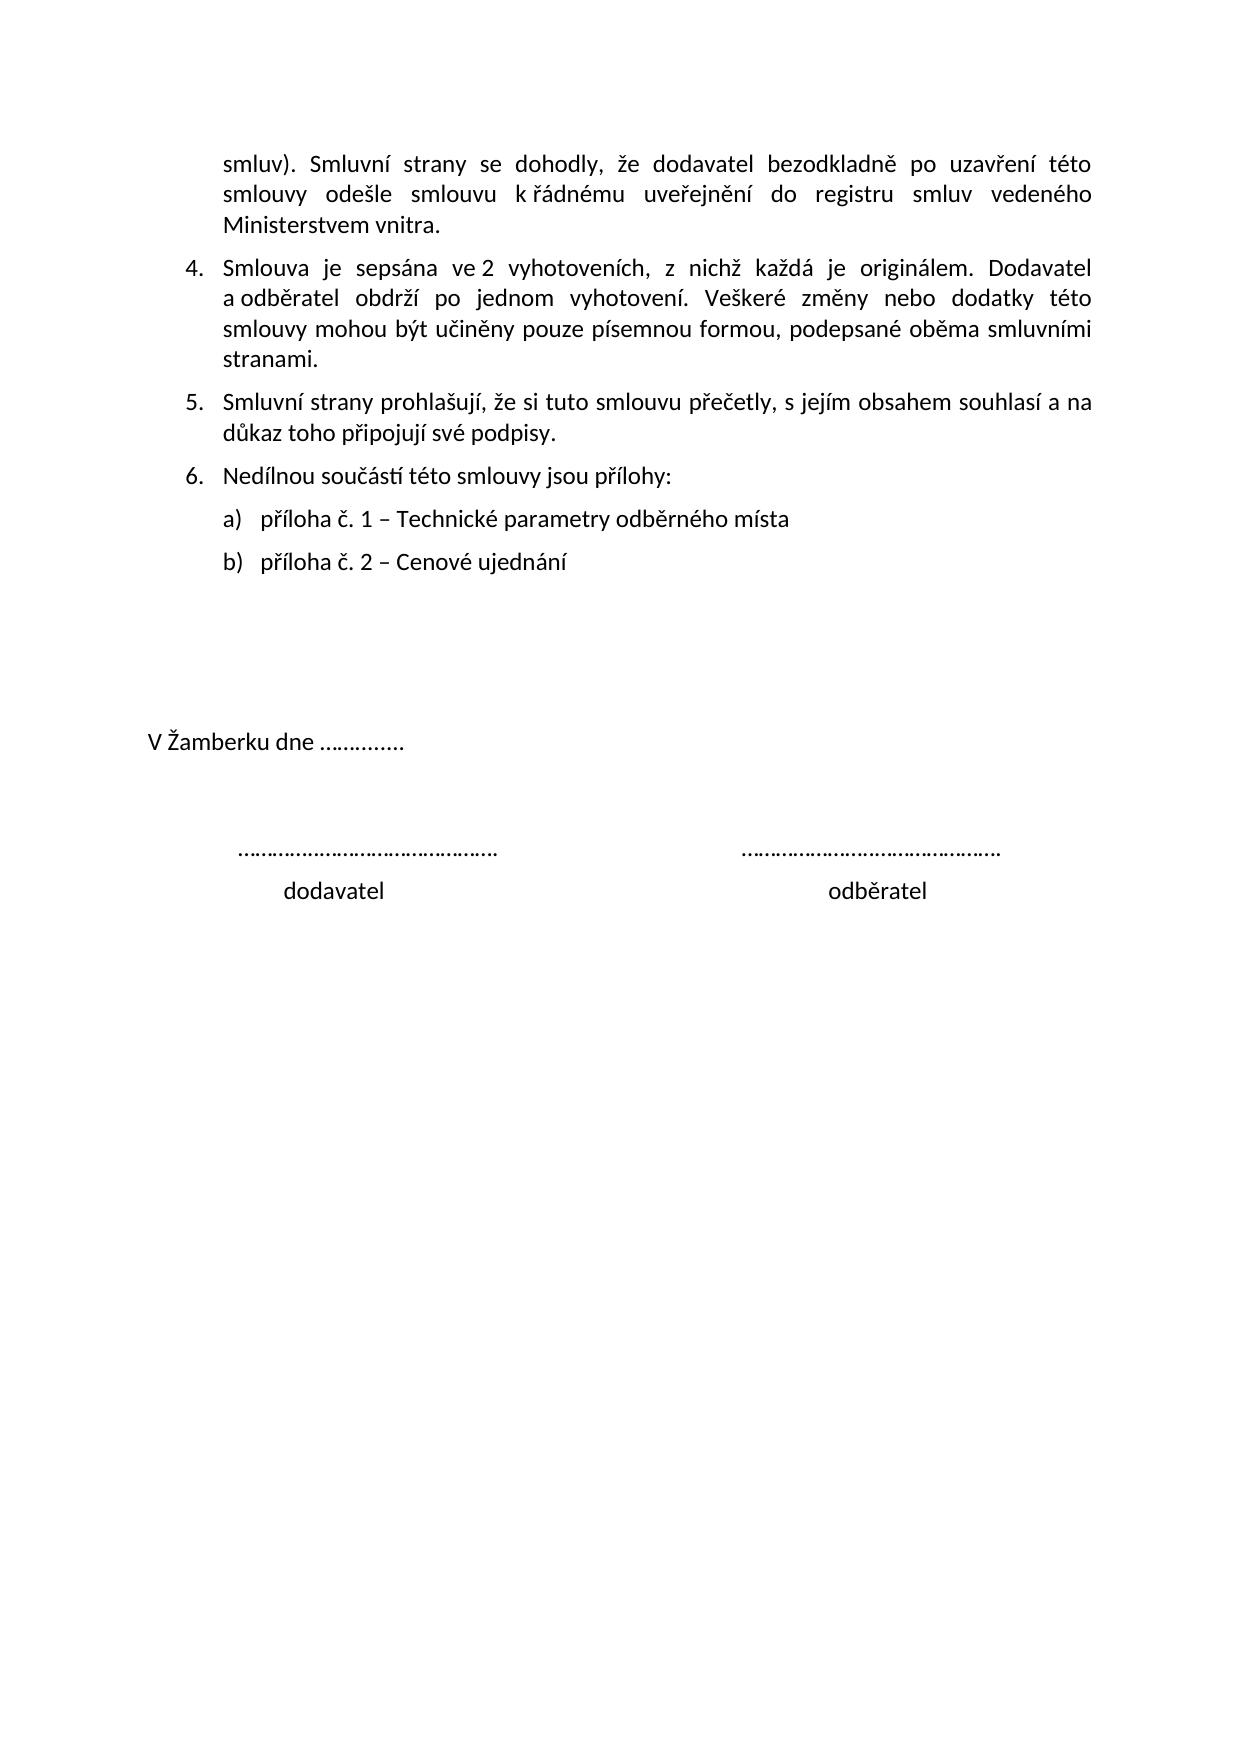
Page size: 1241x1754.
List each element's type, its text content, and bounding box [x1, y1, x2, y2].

text …………..…………………………. …………………..…………………. [148, 832, 1092, 862]
list Smlouva je sepsána ve 2 vyhotoveních, z nichž každá je originálem. Dodavatel a odběratel obdrží po jednom vyhotovení. Veškeré změny nebo dodatky této smlouvy mohou být učiněny pouze písemnou formou, podepsané oběma smluvními stranami. [185, 252, 1092, 374]
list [185, 148, 1092, 239]
list příloha č. 2 – Cenové ujednání [223, 546, 1092, 576]
list příloha č. 1 – Technické parametry odběrného místa [223, 503, 1092, 533]
list Smluvní strany prohlašují, že si tuto smlouvu přečetly, s jejím obsahem souhlasí a na důkaz toho připojují své podpisy. [185, 386, 1092, 447]
text dodavatel odběratel [148, 875, 1092, 906]
list Nedílnou součástí této smlouvy jsou přílohy: [185, 460, 1092, 490]
text V Žamberku dne ……........ [148, 726, 1092, 757]
